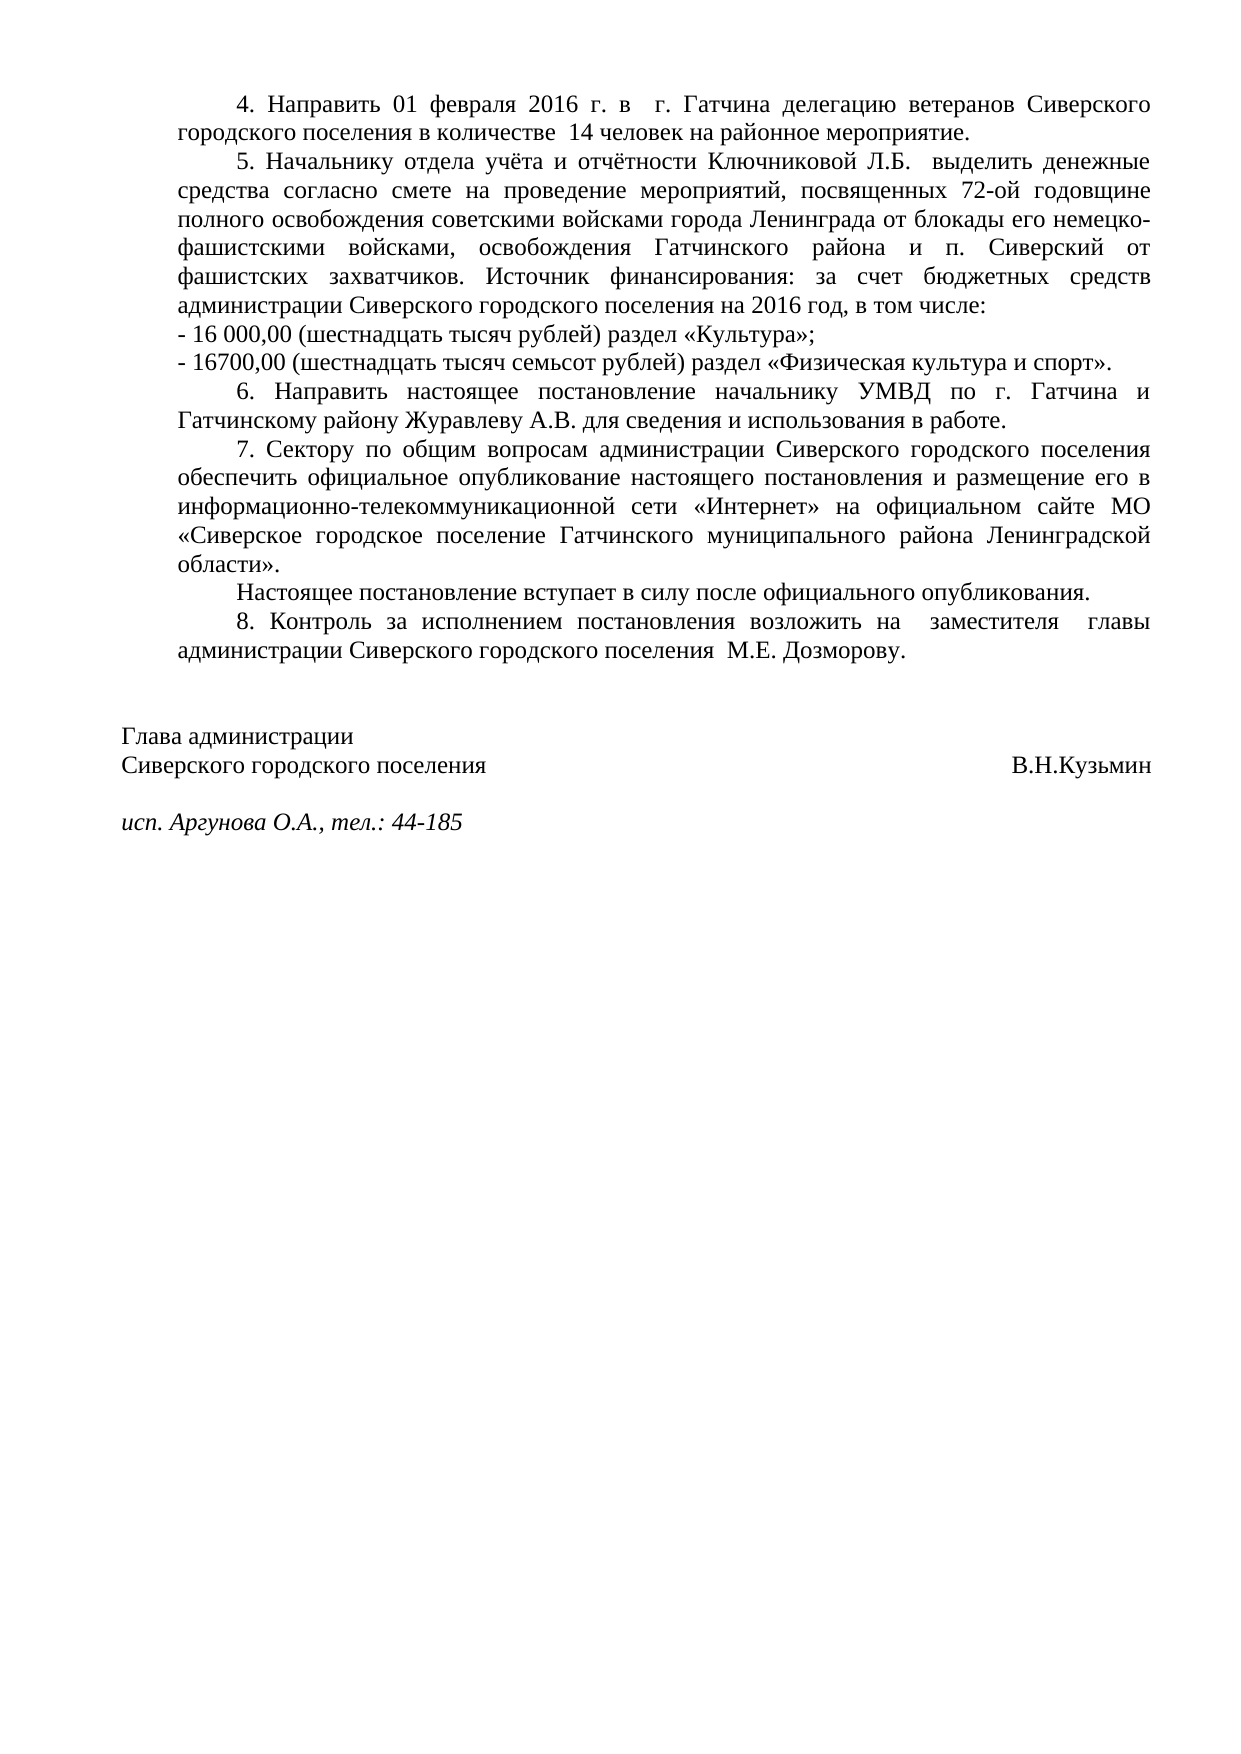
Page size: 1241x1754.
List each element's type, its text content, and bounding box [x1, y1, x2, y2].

text Настоящее постановление вступает в силу после официального опубликования. [177, 577, 1152, 606]
text 7. Сектору по общим вопросам администрации Сиверского городского поселения обеспечить официальное опубликование настоящего постановления и размещение его в информационно-телекоммуникационной сети «Интернет» на официальном сайте МО «Сиверское городское поселение Гатчинского муниципального района Ленинградской области». [177, 434, 1152, 577]
text 4. Направить 01 февраля 2016 г. в г. Гатчина делегацию ветеранов Сиверского городского поселения в количестве 14 человек на районное мероприятие. [177, 89, 1152, 146]
text 8. Контроль за исполнением постановления возложить на заместителя главы администрации Сиверского городского поселения М.Е. Дозморову. [177, 606, 1152, 664]
text Сиверского городского поселения В.Н.Кузьмин [121, 750, 1152, 779]
text - 16 000,00 (шестнадцать тысяч рублей) раздел «Культура»; [177, 319, 1152, 347]
text исп. Аргунова О.А., тел.: 44-185 [121, 807, 1152, 836]
text - 16700,00 (шестнадцать тысяч семьсот рублей) раздел «Физическая культура и спорт». [177, 347, 1152, 376]
text Глава администрации [121, 721, 1152, 750]
text 6. Направить настоящее постановление начальнику УМВД по г. Гатчина и Гатчинскому району Журавлеву А.В. для сведения и использования в работе. [177, 376, 1152, 434]
text 5. Начальнику отдела учёта и отчётности Ключниковой Л.Б. выделить денежные средства согласно смете на проведение мероприятий, посвященных 72-ой годовщине полного освобождения советскими войсками города Ленинграда от блокады его немецко-фашистскими войсками, освобождения Гатчинского района и п. Сиверский от фашистских захватчиков. Источник финансирования: за счет бюджетных средств администрации Сиверского городского поселения на 2016 год, в том числе: [177, 146, 1152, 319]
